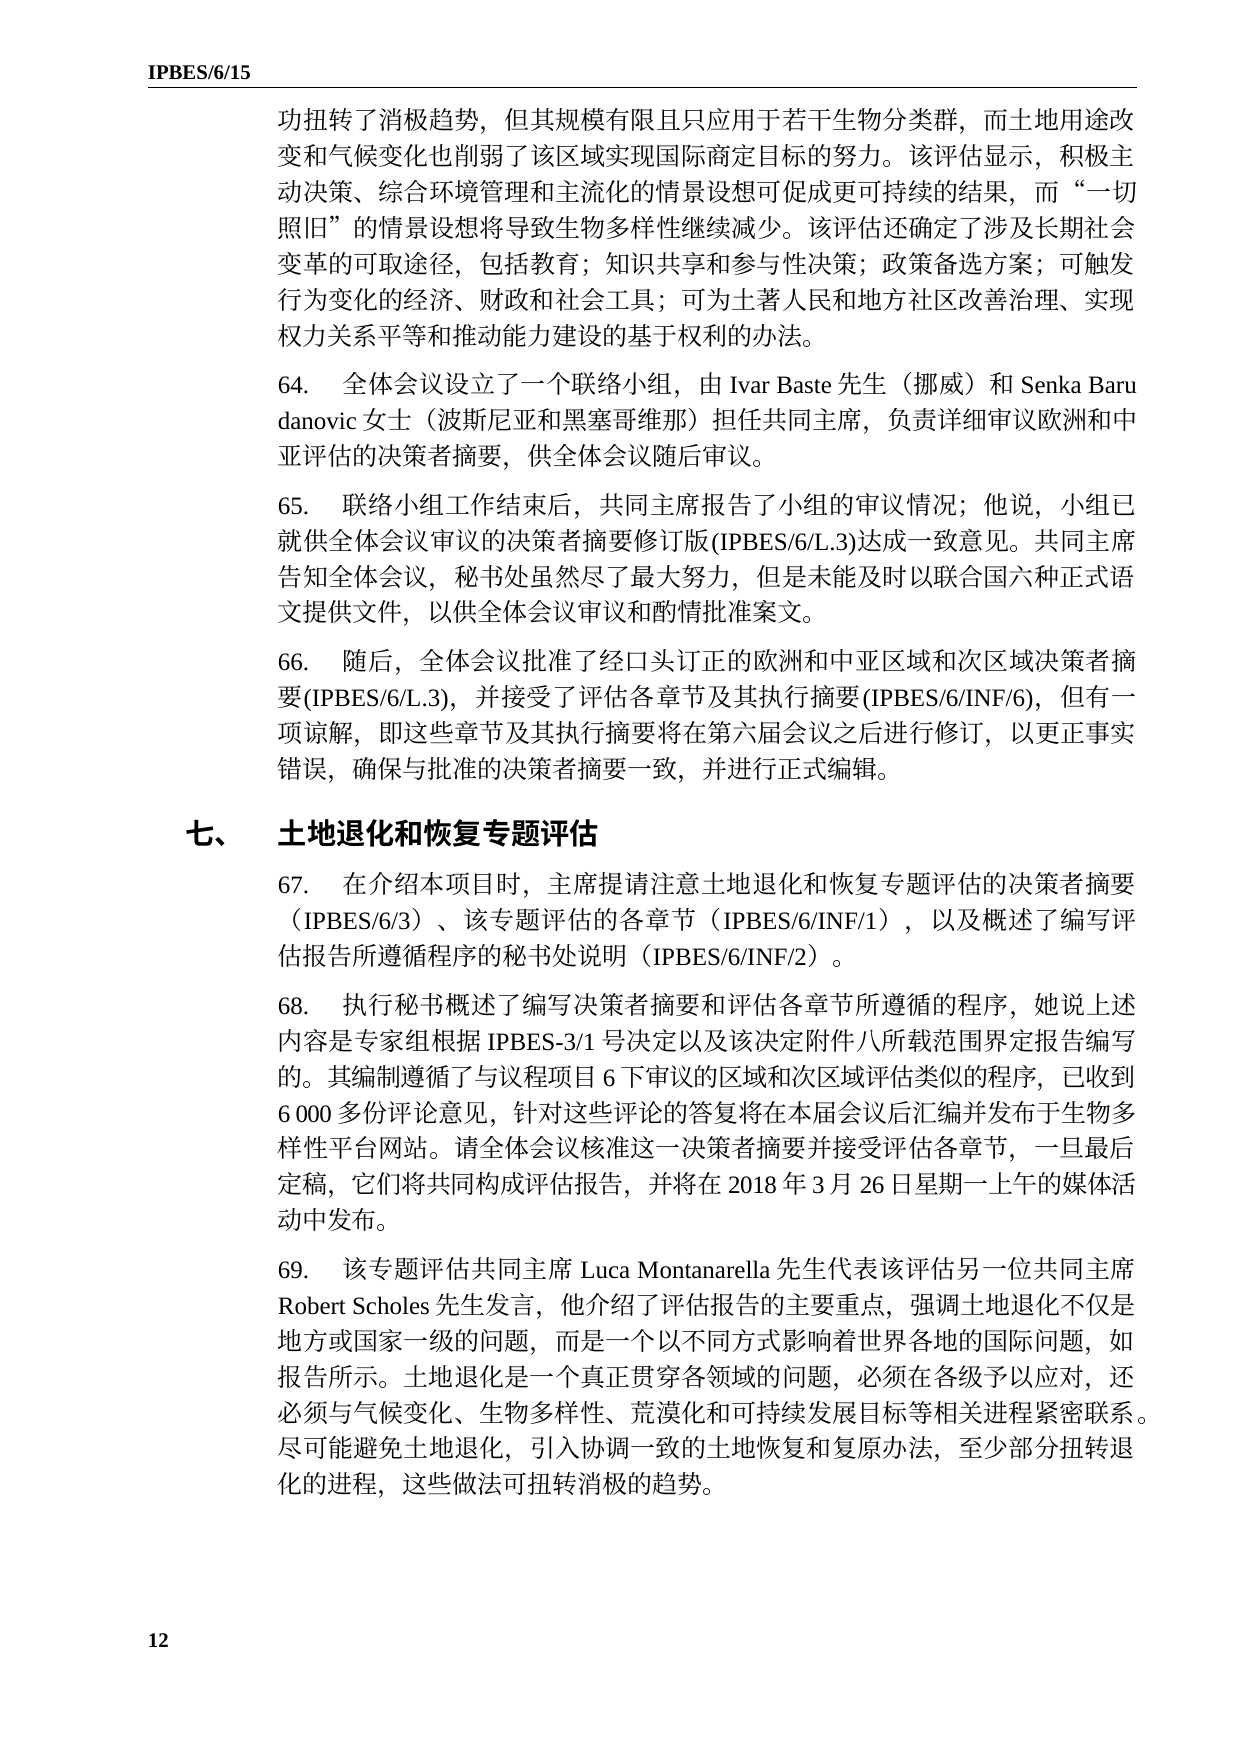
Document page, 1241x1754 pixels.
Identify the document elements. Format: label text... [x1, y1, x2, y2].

list 在介绍本项目时，主席提请注意土地退化和恢复专题评估的决策者摘要（IPBES/6/3）、该专题评估的各章节（IPBES/6/INF/1），以及概述了编写评估报告所遵循程序的秘书处说明（IPBES/6/INF/2）。 [278, 865, 1137, 973]
list 联络小组工作结束后，共同主席报告了小组的审议情况；他说，小组已就供全体会议审议的决策者摘要修订版(IPBES/6/L.3)达成一致意见。共同主席告知全体会议，秘书处虽然尽了最大努力，但是未能及时以联合国六种正式语文提供文件，以供全体会议审议和酌情批准案文。 [278, 485, 1137, 629]
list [278, 101, 1137, 352]
list 该专题评估共同主席Luca Montanarella先生代表该评估另一位共同主席Robert Scholes先生发言，他介绍了评估报告的主要重点，强调土地退化不仅是地方或国家一级的问题，而是一个以不同方式影响着世界各地的国际问题，如报告所示。土地退化是一个真正贯穿各领域的问题，必须在各级予以应对，还必须与气候变化、生物多样性、荒漠化和可持续发展目标等相关进程紧密联系。尽可能避免土地退化，引入协调一致的土地恢复和复原办法，至少部分扭转退化的进程，这些做法可扭转消极的趋势。 [278, 1249, 1137, 1501]
list 执行秘书概述了编写决策者摘要和评估各章节所遵循的程序，她说上述内容是专家组根据IPBES-3/1号决定以及该决定附件八所载范围界定报告编写的。其编制遵循了与议程项目6下审议的区域和次区域评估类似的程序，已收到6 000多份评论意见，针对这些评论的答复将在本届会议后汇编并发布于生物多样性平台网站。请全体会议核准这一决策者摘要并接受评估各章节，一旦最后定稿，它们将共同构成评估报告，并将在2018年3月26日星期一上午的媒体活动中发布。 [278, 985, 1137, 1237]
list 土地退化和恢复专题评估 [185, 810, 1107, 853]
list 随后，全体会议批准了经口头订正的欧洲和中亚区域和次区域决策者摘要(IPBES/6/L.3)，并接受了评估各章节及其执行摘要(IPBES/6/INF/6)，但有一项谅解，即这些章节及其执行摘要将在第六届会议之后进行修订，以更正事实错误，确保与批准的决策者摘要一致，并进行正式编辑。 [278, 642, 1137, 785]
list 全体会议设立了一个联络小组，由Ivar Baste先生（挪威）和Senka Barudanovic女士（波斯尼亚和黑塞哥维那）担任共同主席，负责详细审议欧洲和中亚评估的决策者摘要，供全体会议随后审议。 [278, 365, 1137, 473]
